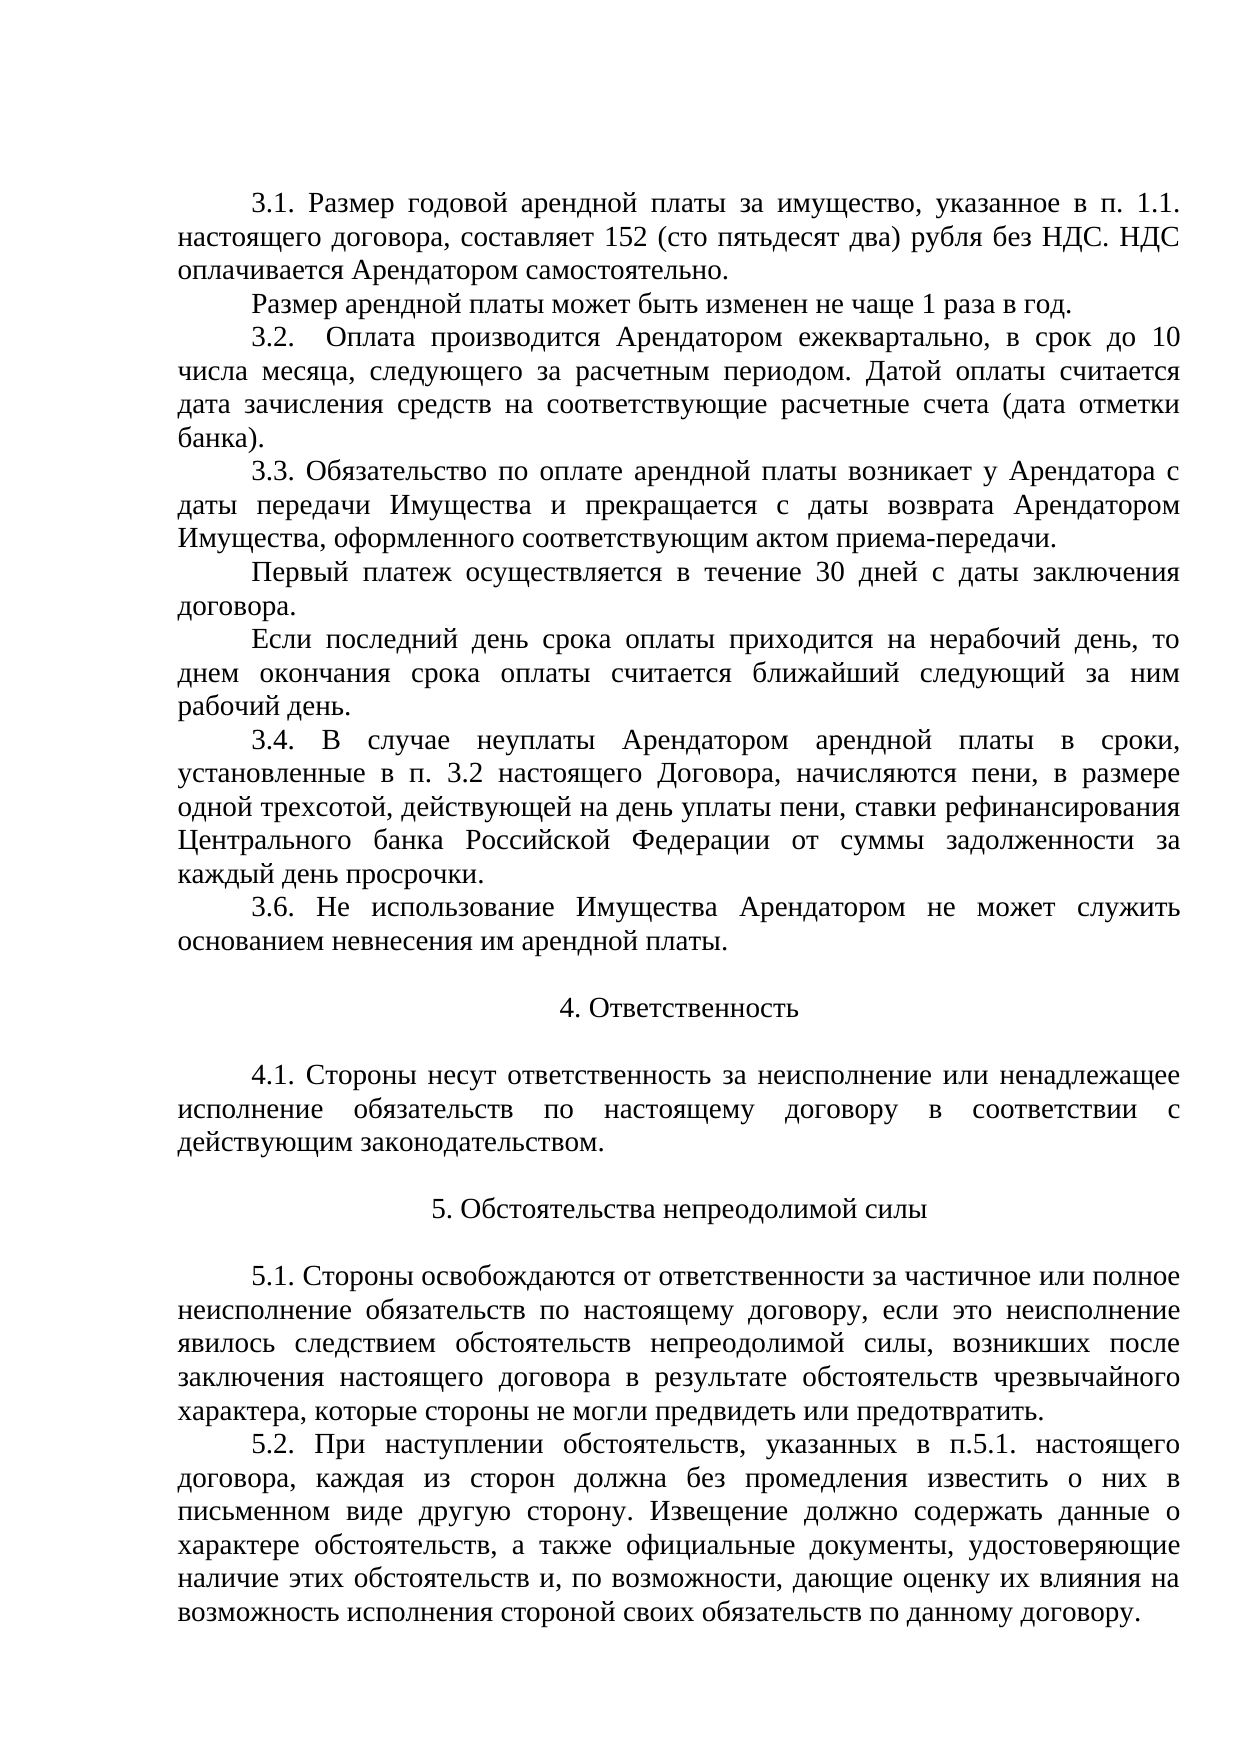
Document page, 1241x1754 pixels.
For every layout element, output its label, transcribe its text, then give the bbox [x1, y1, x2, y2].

text Если последний день срока оплаты приходится на нерабочий день, то днем окончания срока оплаты считается ближайший следующий за ним рабочий день. [177, 621, 1181, 722]
text 3.1. Размер годовой арендной платы за имущество, указанное в п. 1.1. настоящего договора, составляет 152 (сто пятьдесят два) рубля без НДС. НДС оплачивается Арендатором самостоятельно. [177, 185, 1181, 286]
text 3.2. Оплата производится Арендатором ежеквартально, в срок до 10 числа месяца, следующего за расчетным периодом. Датой оплаты считается дата зачисления средств на соответствующие расчетные счета (дата отметки банка). [177, 319, 1181, 453]
text Первый платеж осуществляется в течение 30 дней с даты заключения договора. [177, 554, 1181, 621]
text 3.6. Не использование Имущества Арендатором не может служить основанием невнесения им арендной платы. [177, 889, 1181, 957]
text 5.2. При наступлении обстоятельств, указанных в п.5.1. настоящего договора, каждая из сторон должна без промедления известить о них в письменном виде другую сторону. Извещение должно содержать данные о характере обстоятельств, а также официальные документы, удостоверяющие наличие этих обстоятельств и, по возможности, дающие оценку их влияния на возможность исполнения стороной своих обязательств по данному договору. [177, 1426, 1181, 1627]
text 4.1. Стороны несут ответственность за неисполнение или ненадлежащее исполнение обязательств по настоящему договору в соответствии с действующим законодательством. [177, 1057, 1181, 1158]
text 5. Обстоятельства непреодолимой силы [177, 1191, 1181, 1225]
text 5.1. Стороны освобождаются от ответственности за частичное или полное неисполнение обязательств по настоящему договору, если это неисполнение явилось следствием обстоятельств непреодолимой силы, возникших после заключения настоящего договора в результате обстоятельств чрезвычайного характера, которые стороны не могли предвидеть или предотвратить. [177, 1258, 1181, 1426]
text Размер арендной платы может быть изменен не чаще 1 раза в год. [177, 286, 1181, 319]
text 4. Ответственность [177, 990, 1181, 1024]
text 3.3. Обязательство по оплате арендной платы возникает у Арендатора с даты передачи Имущества и прекращается с даты возврата Арендатором Имущества, оформленного соответствующим актом приема-передачи. [177, 453, 1181, 554]
text 3.4. В случае неуплаты Арендатором арендной платы в сроки, установленные в п. 3.2 настоящего Договора, начисляются пени, в размере одной трехсотой, действующей на день уплаты пени, ставки рефинансирования Центрального банка Российской Федерации от суммы задолженности за каждый день просрочки. [177, 722, 1181, 889]
